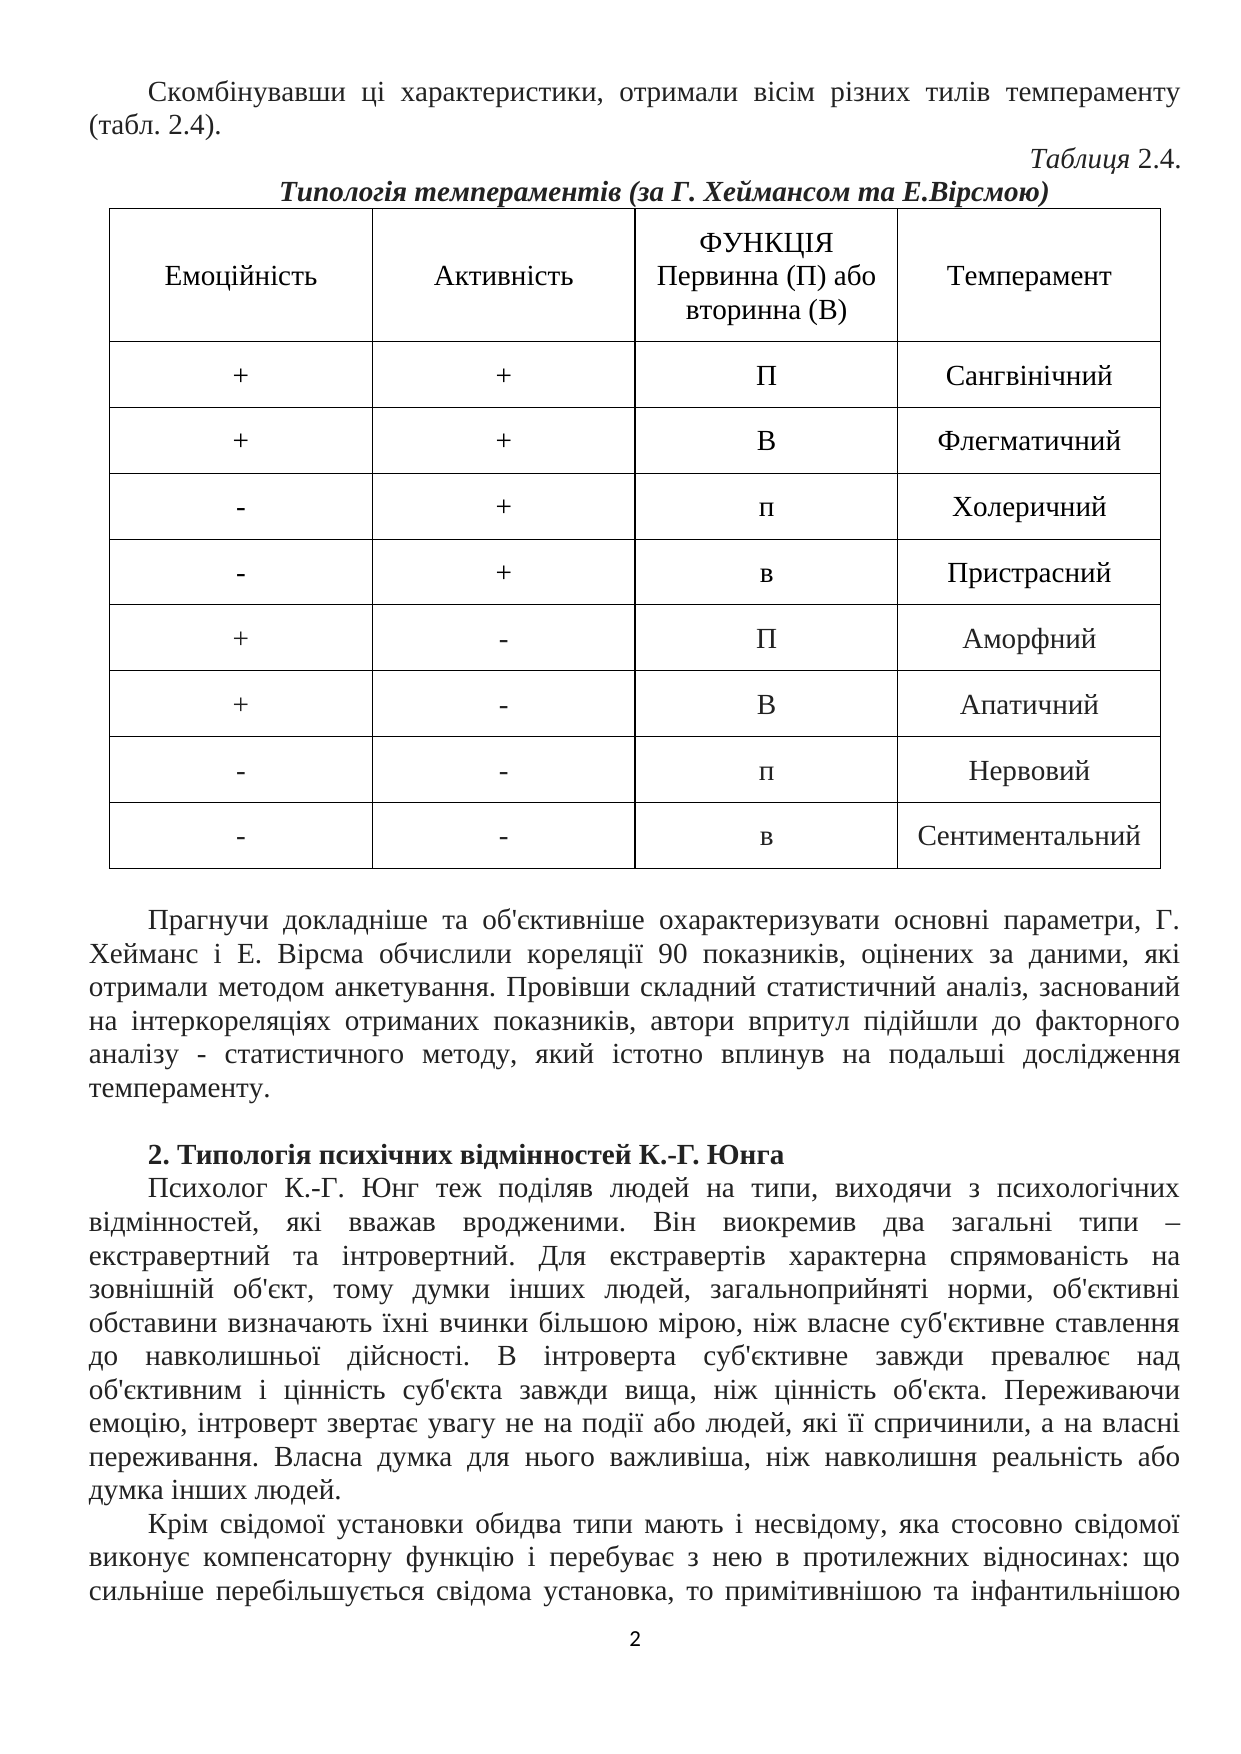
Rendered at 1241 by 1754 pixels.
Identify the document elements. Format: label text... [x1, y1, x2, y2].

table_cell - [373, 737, 634, 802]
table_cell п [636, 474, 897, 538]
table_cell - [373, 803, 634, 868]
table_cell - [373, 605, 634, 670]
table_cell Холеричний [898, 474, 1160, 538]
table_cell + [373, 408, 634, 473]
table_cell В [636, 671, 897, 736]
table_cell - [373, 671, 634, 736]
table_cell Сентиментальний [898, 803, 1160, 868]
table_cell П [636, 605, 897, 670]
table_cell + [373, 474, 634, 538]
table_cell Апатичний [898, 671, 1160, 736]
table_cell п [636, 737, 897, 802]
table_cell + [110, 605, 372, 670]
text Таблиця 2.4. [89, 141, 1181, 174]
text 2. Типологія психічних відмінностей К.-Г. Юнга [89, 1137, 1181, 1171]
table_cell + [373, 540, 634, 604]
table_cell Пристрасний [898, 540, 1160, 604]
table_header ФУНКЦІЯ Первинна (П) або вторинна (В) [636, 209, 897, 341]
table_cell П [636, 342, 897, 407]
table_cell + [110, 671, 372, 736]
table_cell В [636, 408, 897, 473]
text Скомбінувавши ці характеристики, отримали вісім різних тилів темпераменту (табл. 2.4). [89, 74, 1181, 141]
table_cell Нервовий [898, 737, 1160, 802]
table_cell + [110, 342, 372, 407]
table_cell - [110, 737, 372, 802]
table_header Емоційність [110, 209, 372, 341]
table_cell Флегматичний [898, 408, 1160, 473]
table_cell - [110, 474, 372, 538]
table_cell + [373, 342, 634, 407]
table_cell в [636, 803, 897, 868]
table_cell в [636, 540, 897, 604]
table_cell Аморфний [898, 605, 1160, 670]
table_cell Сангвінічний [898, 342, 1160, 407]
table_cell - [110, 803, 372, 868]
text Типологія темпераментів (за Г. Хеймансом та Е.Вірсмою) [89, 174, 1181, 208]
table_header Активність [373, 209, 634, 341]
text Прагнучи докладніше та об'єктивніше охарактеризувати основні параметри, Г. Хейманс і Е. Вірсма обчислили кореляції 90 показників, оцінених за даними, які отримали методом анкетування. Провівши складний статистичний аналіз, заснований на інтеркореляціях отриманих показників, автори впритул підійшли до факторного аналізу - статистичного методу, який істотно вплинув на подальші дослідження темпераменту. [89, 902, 1181, 1103]
table_cell - [110, 540, 372, 604]
table_cell + [110, 408, 372, 473]
table_header Темперамент [898, 209, 1160, 341]
text Психолог К.-Г. Юнг теж поділяв людей на типи, виходячи з психологічних відмінностей, які вважав вродженими. Він виокремив два загальні типи – екстравертний та інтровертний. Для екстравертів характерна спрямованість на зовнішній об'єкт, тому думки інших людей, загальноприйняті норми, об'єктивні обставини визначають їхні вчинки більшою мірою, ніж власне суб'єктивне ставлення до навколишньої дійсності. В інтроверта суб'єктивне завжди превалює над об'єктивним і цінність суб'єкта завжди вища, ніж цінність об'єкта. Переживаючи емоцію, інтроверт звертає увагу не на події або людей, які її спричинили, а на власні переживання. Власна думка для нього важливіша, ніж навколишня реальність або думка інших людей. [89, 1171, 1181, 1506]
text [89, 1506, 1181, 1607]
